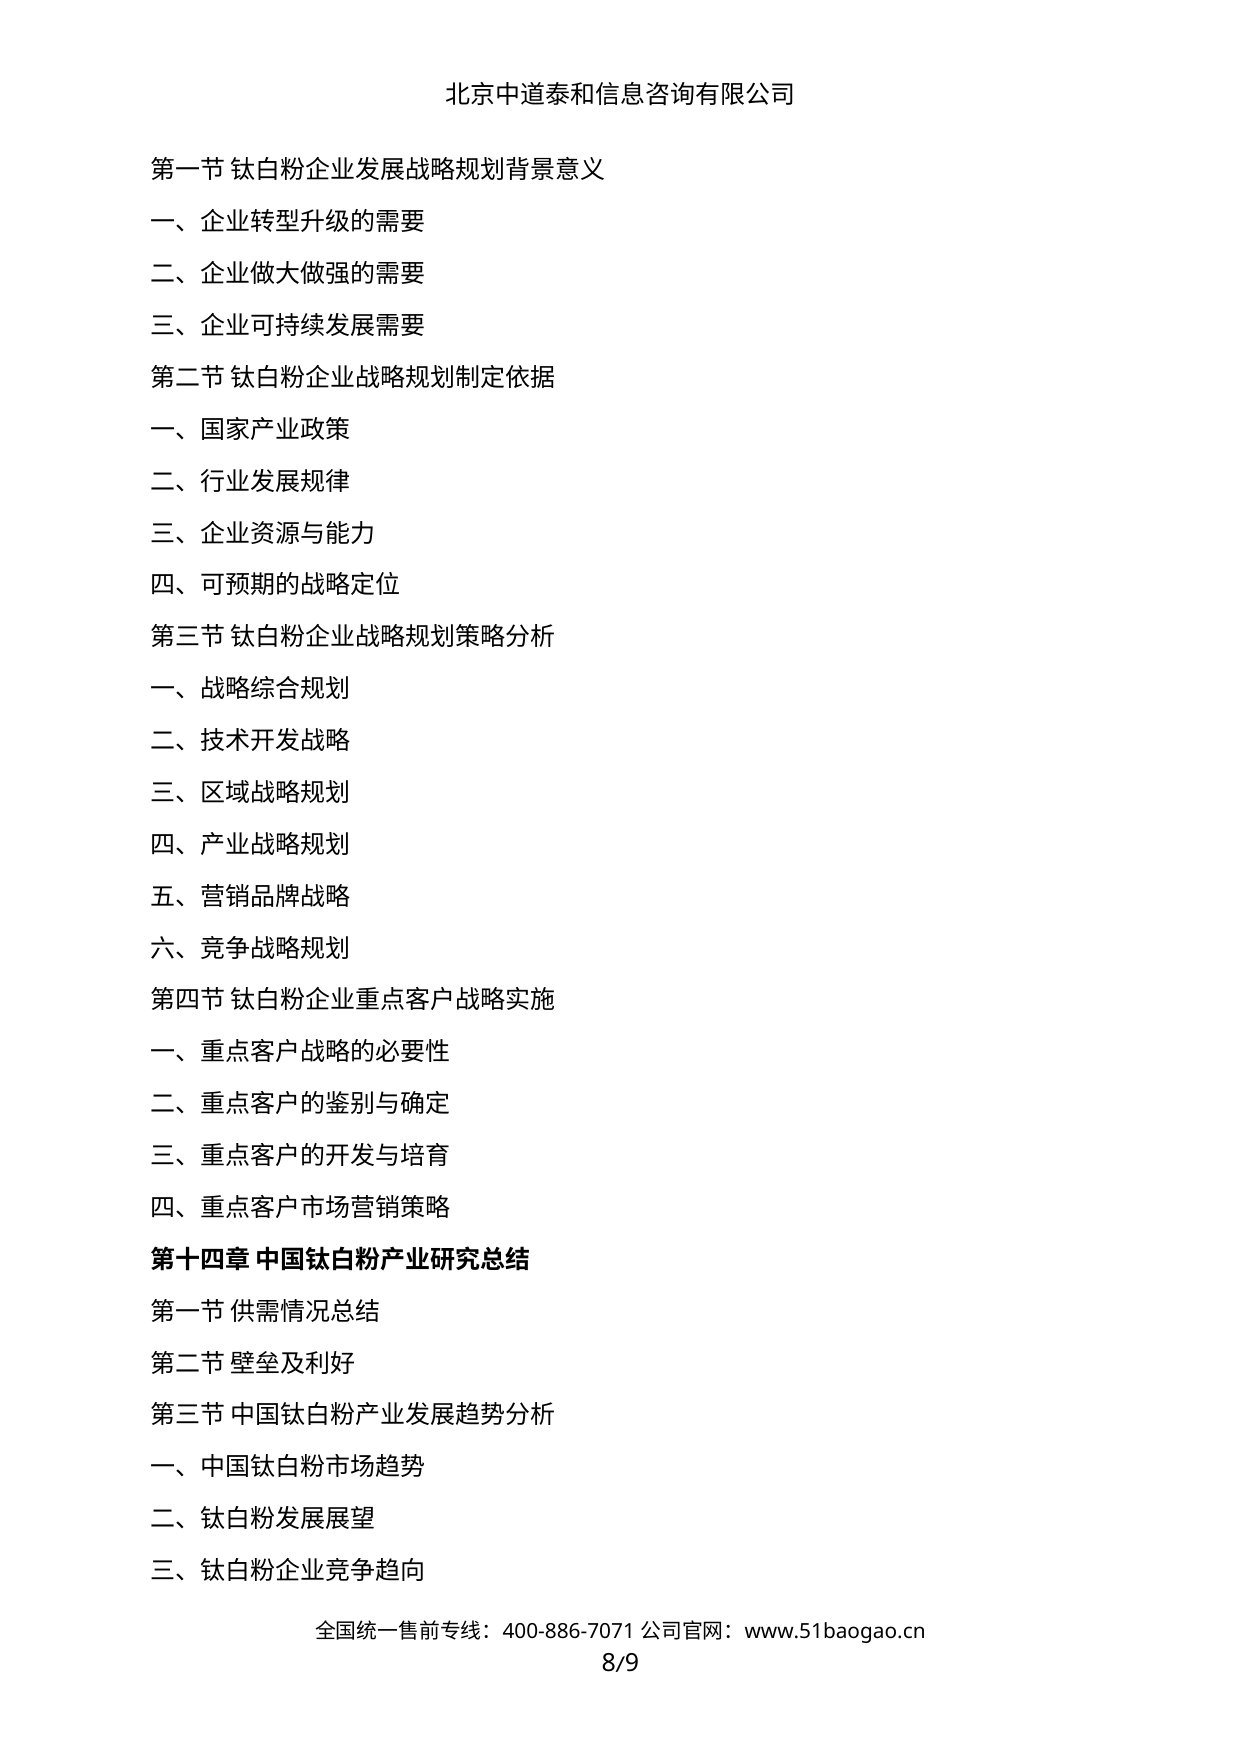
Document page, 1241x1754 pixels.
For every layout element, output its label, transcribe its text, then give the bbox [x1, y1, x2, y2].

text 四、重点客户市场营销策略 [150, 1187, 1090, 1224]
text 一、企业转型升级的需要 [150, 202, 1090, 238]
text 第三节 中国钛白粉产业发展趋势分析 [150, 1395, 1090, 1431]
text 第一节 供需情况总结 [150, 1291, 1090, 1327]
text 四、可预期的战略定位 [150, 565, 1090, 601]
text 四、产业战略规划 [150, 824, 1090, 861]
text 五、营销品牌战略 [150, 876, 1090, 912]
text 二、企业做大做强的需要 [150, 254, 1090, 290]
text 三、钛白粉企业竞争趋向 [150, 1551, 1090, 1587]
text 二、重点客户的鉴别与确定 [150, 1084, 1090, 1120]
text 一、战略综合规划 [150, 669, 1090, 705]
text 二、行业发展规律 [150, 461, 1090, 497]
text 第一节 钛白粉企业发展战略规划背景意义 [150, 150, 1090, 186]
text 三、重点客户的开发与培育 [150, 1136, 1090, 1172]
text 一、国家产业政策 [150, 409, 1090, 446]
text 第四节 钛白粉企业重点客户战略实施 [150, 980, 1090, 1016]
text 三、企业资源与能力 [150, 513, 1090, 549]
text 二、技术开发战略 [150, 721, 1090, 757]
text 三、区域战略规划 [150, 772, 1090, 809]
text 第二节 壁垒及利好 [150, 1343, 1090, 1379]
text 第三节 钛白粉企业战略规划策略分析 [150, 617, 1090, 653]
text 六、竞争战略规划 [150, 928, 1090, 964]
text 第十四章 中国钛白粉产业研究总结 [150, 1239, 1090, 1276]
text 一、重点客户战略的必要性 [150, 1032, 1090, 1068]
text 第二节 钛白粉企业战略规划制定依据 [150, 357, 1090, 394]
text 二、钛白粉发展展望 [150, 1499, 1090, 1535]
text 三、企业可持续发展需要 [150, 306, 1090, 342]
text 一、中国钛白粉市场趋势 [150, 1447, 1090, 1483]
